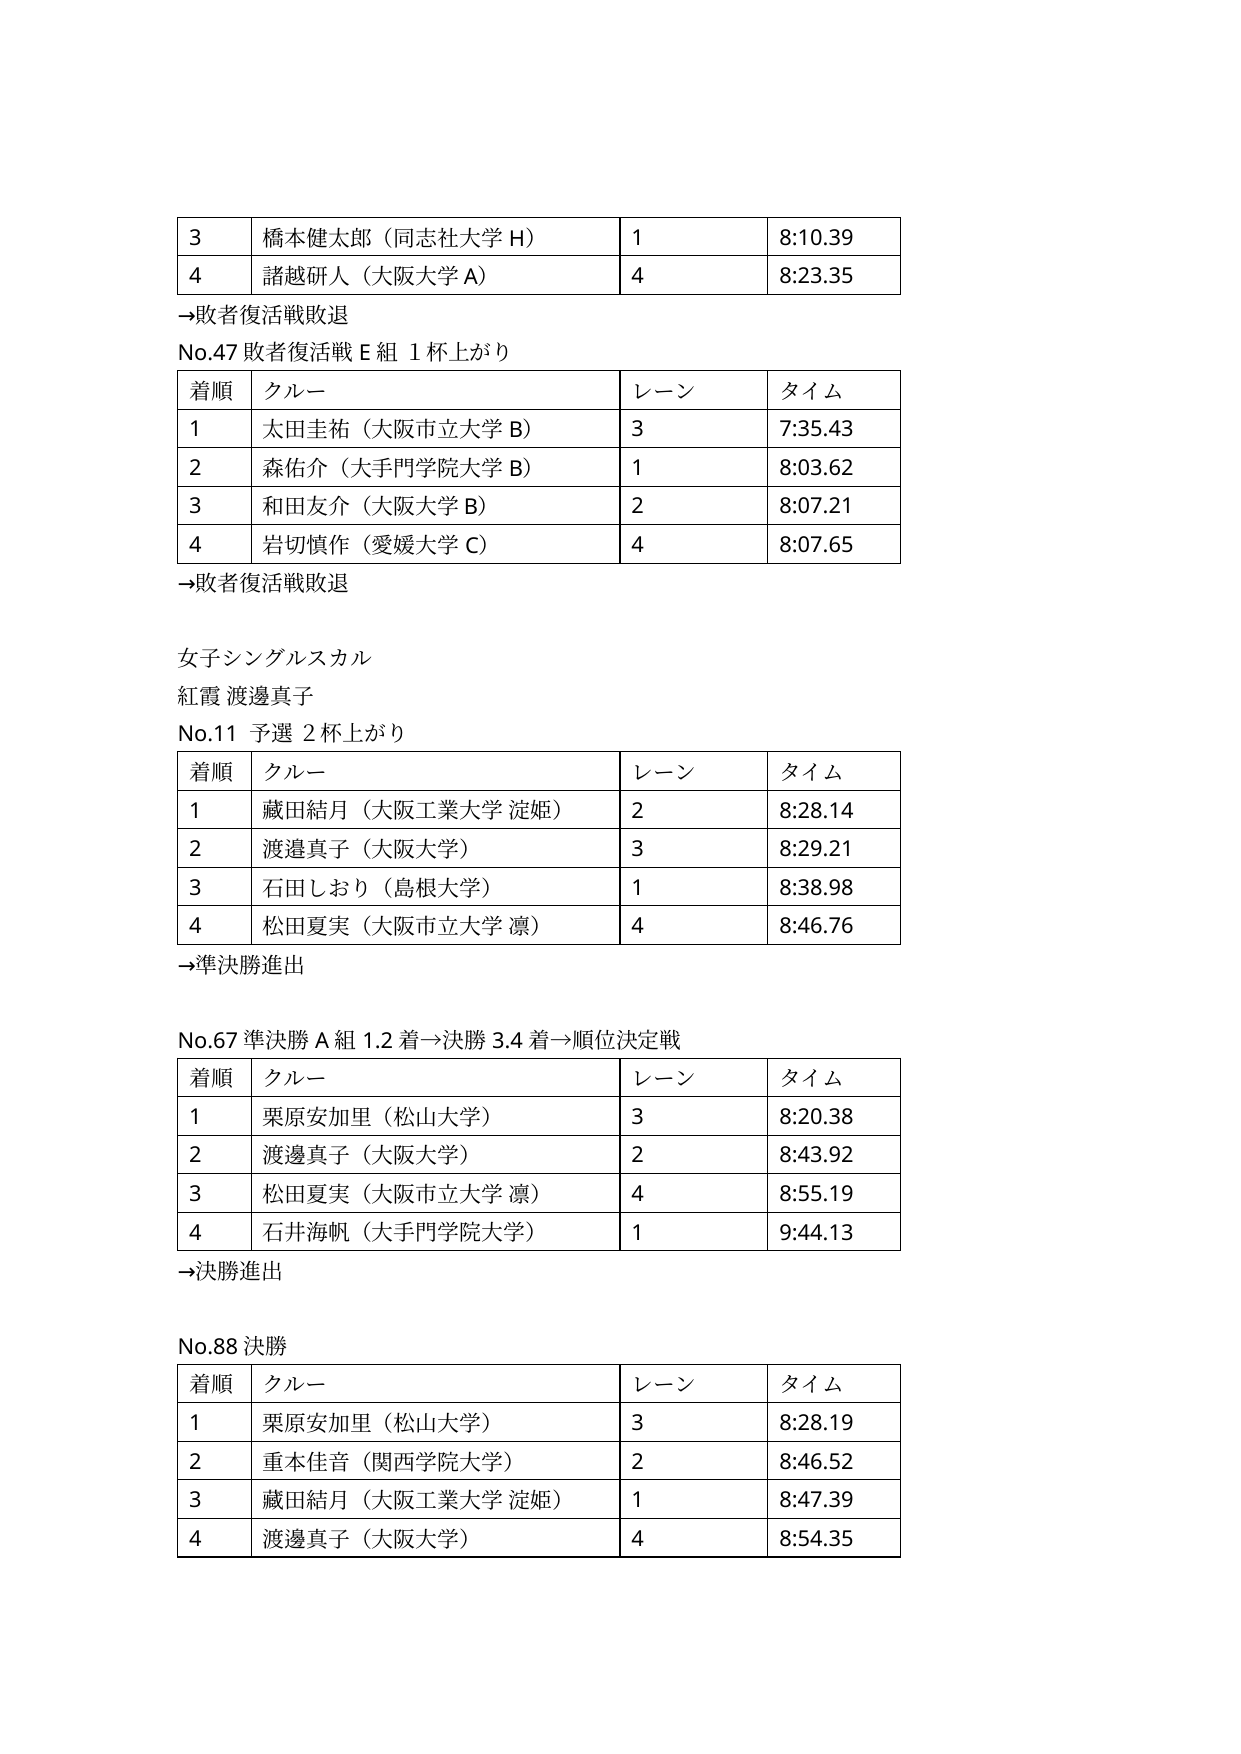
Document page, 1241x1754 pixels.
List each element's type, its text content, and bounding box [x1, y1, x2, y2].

table_cell 4 [621, 1519, 767, 1556]
table_cell 1 [621, 448, 767, 486]
table_cell 8:54.35 [768, 1519, 900, 1556]
table_cell 3 [178, 487, 251, 524]
table_cell 8:07.21 [768, 487, 900, 524]
table_cell 藏田結月（大阪工業大学 淀姫） [252, 1480, 619, 1518]
table_cell 2 [178, 1442, 251, 1479]
table_cell 8:10.39 [768, 218, 900, 255]
table_header レーン [621, 1059, 767, 1096]
table_header クルー [252, 371, 619, 408]
table_cell 2 [178, 448, 251, 486]
table_cell 8:23.35 [768, 256, 900, 294]
table_cell 1 [621, 868, 767, 905]
table_cell 4 [178, 1213, 251, 1250]
table_cell 8:55.19 [768, 1174, 900, 1212]
table_cell 1 [178, 1403, 251, 1441]
table_header レーン [621, 1365, 767, 1402]
table_cell 8:46.52 [768, 1442, 900, 1479]
text No.88 決勝 [177, 1326, 1063, 1364]
table_header レーン [621, 752, 767, 790]
table_cell 1 [621, 218, 767, 255]
table_cell 4 [178, 906, 251, 944]
table_cell 8:28.14 [768, 791, 900, 828]
table_cell 諸越研人（大阪大学A） [252, 256, 619, 294]
table_cell 3 [178, 868, 251, 905]
table_cell 2 [621, 487, 767, 524]
table_cell 7:35.43 [768, 410, 900, 447]
table_cell 9:44.13 [768, 1213, 900, 1250]
table_cell 1 [621, 1480, 767, 1518]
table_cell 1 [621, 1213, 767, 1250]
table_cell 3 [178, 218, 251, 255]
table_cell 和田友介（大阪大学B） [252, 487, 619, 524]
table_cell 8:43.92 [768, 1136, 900, 1173]
table_header レーン [621, 371, 767, 408]
table_cell 1 [178, 410, 251, 447]
table_cell 渡邊真子（大阪大学） [252, 1519, 619, 1556]
table_cell 橋本健太郎（同志社大学 H） [252, 218, 619, 255]
table_cell 森佑介（大手門学院大学 B） [252, 448, 619, 486]
table_cell 8:03.62 [768, 448, 900, 486]
table_cell 4 [621, 256, 767, 294]
table_cell 藏田結月（大阪工業大学 淀姫） [252, 791, 619, 828]
table_cell 8:38.98 [768, 868, 900, 905]
table_cell 3 [621, 1403, 767, 1441]
table_cell 2 [621, 1136, 767, 1173]
text No.67 準決勝 A 組 1.2 着→決勝 3.4 着→順位決定戦 [177, 1020, 1063, 1057]
table_cell 太田圭祐（大阪市立大学 B） [252, 410, 619, 447]
table_header 着順 [178, 371, 251, 408]
text →敗者復活戦敗退 [177, 295, 1063, 332]
table_cell 8:20.38 [768, 1097, 900, 1134]
table_cell 3 [178, 1174, 251, 1212]
table_cell 8:29.21 [768, 829, 900, 867]
table_cell 3 [621, 1097, 767, 1134]
table_cell 石田しおり（島根大学） [252, 868, 619, 905]
table_cell 4 [621, 1174, 767, 1212]
table_cell 渡邉真子（大阪大学） [252, 829, 619, 867]
table_cell 3 [621, 410, 767, 447]
table_cell 8:28.19 [768, 1403, 900, 1441]
text →敗者復活戦敗退 [177, 564, 1063, 601]
table_cell 石井海帆（大手門学院大学） [252, 1213, 619, 1250]
table_cell 重本佳音（関西学院大学） [252, 1442, 619, 1479]
table_cell 8:07.65 [768, 525, 900, 563]
table_cell 2 [178, 1136, 251, 1173]
table_cell 3 [178, 1480, 251, 1518]
table_header タイム [768, 1365, 900, 1402]
text →決勝進出 [177, 1251, 1063, 1289]
table_header 着順 [178, 752, 251, 790]
table_cell 松田夏実（大阪市立大学 凛） [252, 1174, 619, 1212]
text No.11 予選 ２杯上がり [177, 714, 1063, 751]
table_cell 8:46.76 [768, 906, 900, 944]
table_cell 岩切慎作（愛媛大学 C） [252, 525, 619, 563]
table_header クルー [252, 1059, 619, 1096]
table_cell 4 [178, 1519, 251, 1556]
text →準決勝進出 [177, 945, 1063, 982]
table_header クルー [252, 1365, 619, 1402]
table_header タイム [768, 752, 900, 790]
table_cell 2 [621, 791, 767, 828]
table_cell 栗原安加里（松山大学） [252, 1403, 619, 1441]
table_cell 松田夏実（大阪市立大学 凛） [252, 906, 619, 944]
table_cell 4 [621, 906, 767, 944]
table_cell 4 [178, 525, 251, 563]
text No.47 敗者復活戦 E 組 １杯上がり [177, 332, 1063, 370]
table_header 着順 [178, 1059, 251, 1096]
table_cell 渡邊真子（大阪大学） [252, 1136, 619, 1173]
table_header タイム [768, 1059, 900, 1096]
table_cell 4 [178, 256, 251, 294]
table_cell 栗原安加里（松山大学） [252, 1097, 619, 1134]
text 紅霞 渡邊真子 [177, 676, 1063, 714]
text 女子シングルスカル [177, 639, 1063, 676]
table_header クルー [252, 752, 619, 790]
table_cell 1 [178, 791, 251, 828]
table_cell 2 [621, 1442, 767, 1479]
table_cell 2 [178, 829, 251, 867]
table_cell 1 [178, 1097, 251, 1134]
table_cell 4 [621, 525, 767, 563]
table_cell 3 [621, 829, 767, 867]
table_header タイム [768, 371, 900, 408]
table_header 着順 [178, 1365, 251, 1402]
table_cell 8:47.39 [768, 1480, 900, 1518]
